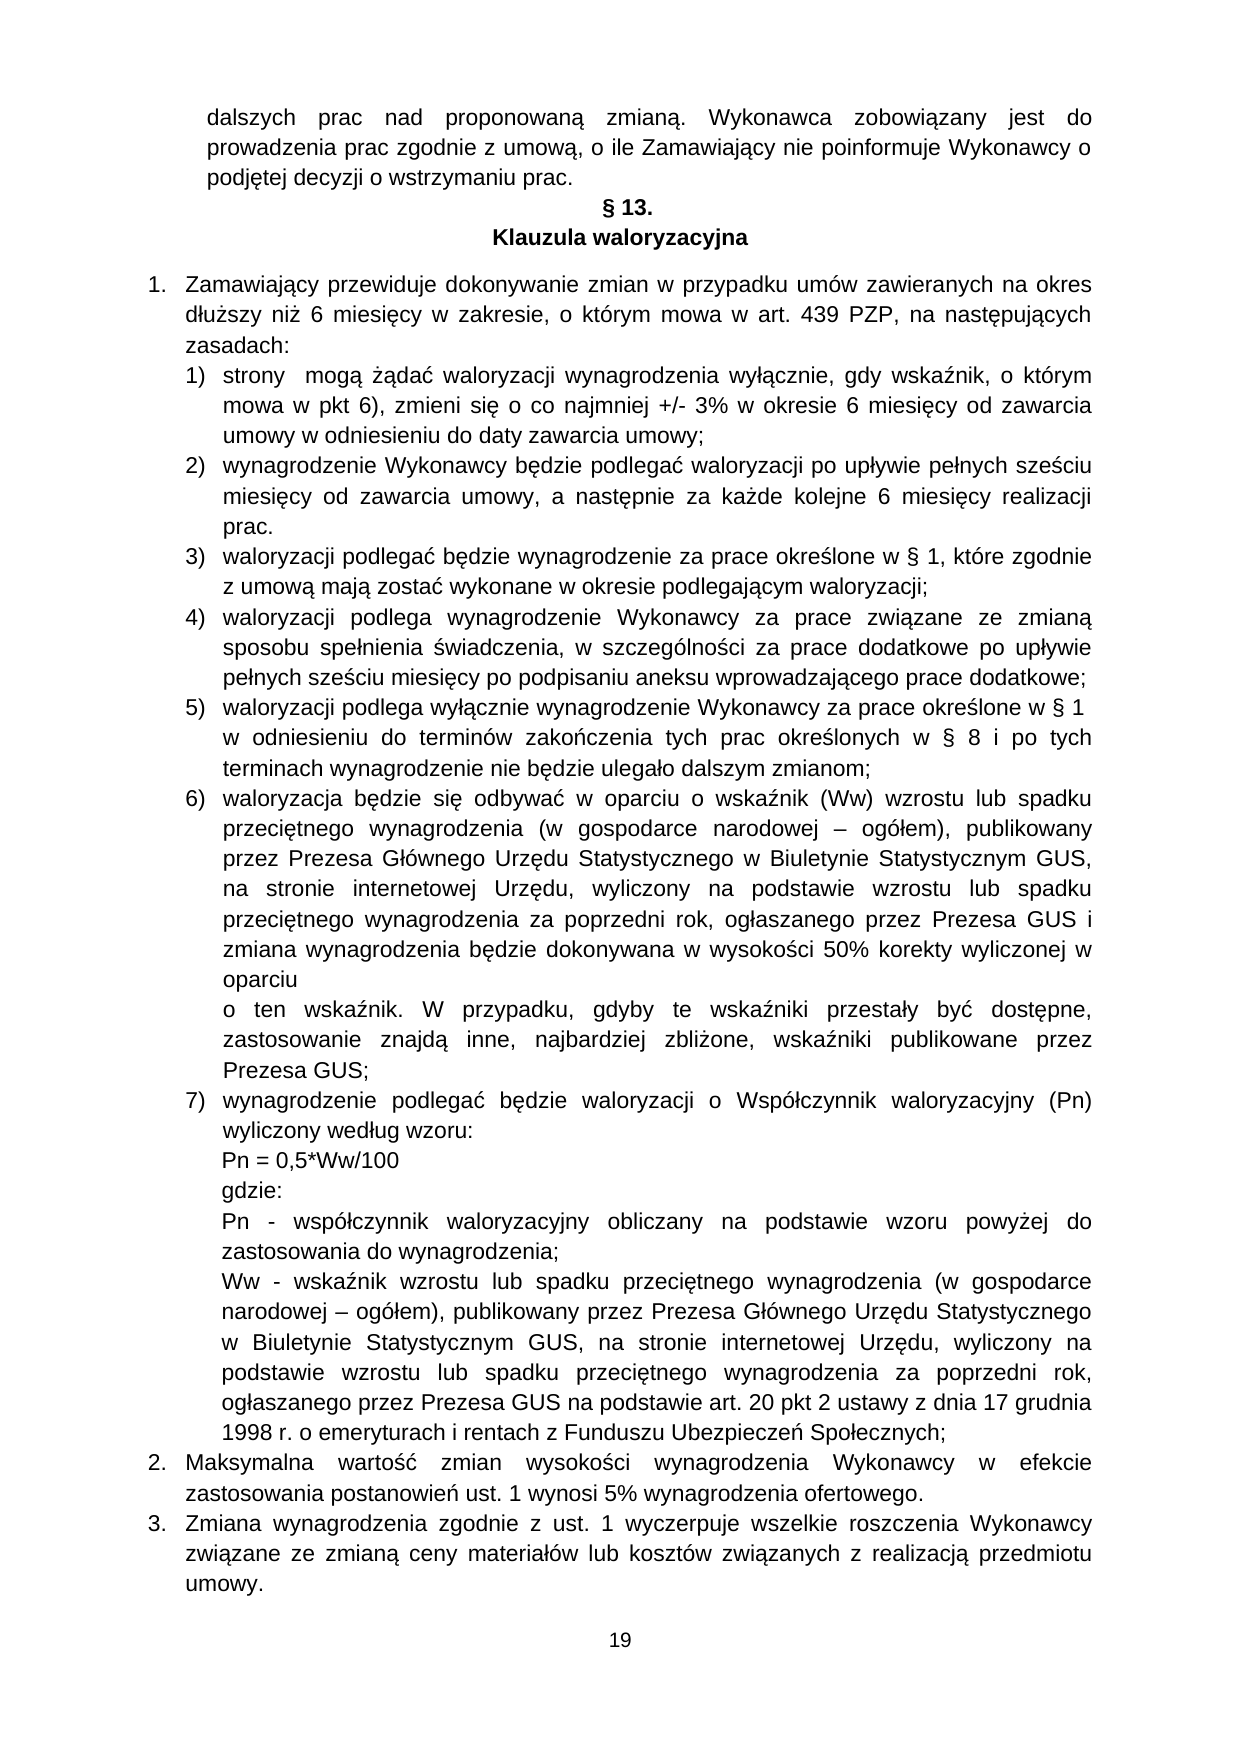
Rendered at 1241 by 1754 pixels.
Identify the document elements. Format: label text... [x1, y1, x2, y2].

list Zamawiający przewiduje dokonywanie zmian w przypadku umów zawieranych na okres dłuższy niż 6 miesięcy w zakresie, o którym mowa w art. 439 PZP, na następujących zasadach: [148, 271, 1093, 358]
list waloryzacji podlega wynagrodzenie Wykonawcy za prace związane ze zmianą sposobu spełnienia świadczenia, w szczególności za prace dodatkowe po upływie pełnych sześciu miesięcy po podpisaniu aneksu wprowadzającego prace dodatkowe; [185, 603, 1093, 690]
text Klauzula waloryzacyjna [148, 224, 1093, 251]
text § 13. [148, 194, 1107, 220]
text Pn = 0,5*Ww/100 [221, 1147, 1093, 1173]
text Pn - współczynnik waloryzacyjny obliczany na podstawie wzoru powyżej do zastosowania do wynagrodzenia; [221, 1208, 1093, 1264]
list Maksymalna wartość zmian wysokości wynagrodzenia Wykonawcy w efekcie zastosowania postanowień ust. 1 wynosi 5% wynagrodzenia ofertowego. [148, 1449, 1093, 1506]
text Ww - wskaźnik wzrostu lub spadku przeciętnego wynagrodzenia (w gospodarce narodowej – ogółem), publikowany przez Prezesa Głównego Urzędu Statystycznego w Biuletynie Statystycznym GUS, na stronie internetowej Urzędu, wyliczony na podstawie wzrostu lub spadku przeciętnego wynagrodzenia za poprzedni rok, ogłaszanego przez Prezesa GUS na podstawie art. 20 pkt 2 ustawy z dnia 17 grudnia 1998 r. o emeryturach i rentach z Funduszu Ubezpieczeń Społecznych; [221, 1268, 1093, 1445]
text gdzie: [221, 1177, 1093, 1204]
list waloryzacja będzie się odbywać w oparciu o wskaźnik (Ww) wzrostu lub spadku przeciętnego wynagrodzenia (w gospodarce narodowej – ogółem), publikowany przez Prezesa Głównego Urzędu Statystycznego w Biuletynie Statystycznym GUS, na stronie internetowej Urzędu, wyliczony na podstawie wzrostu lub spadku przeciętnego wynagrodzenia za poprzedni rok, ogłaszanego przez Prezesa GUS i zmiana wynagrodzenia będzie dokonywana w wysokości 50% korekty wyliczonej w oparciu o ten wskaźnik. W przypadku, gdyby te wskaźniki przestały być dostępne, zastosowanie znajdą inne, najbardziej zbliżone, wskaźniki publikowane przez Prezesa GUS; [185, 785, 1093, 1083]
list strony mogą żądać waloryzacji wynagrodzenia wyłącznie, gdy wskaźnik, o którym mowa w pkt 6), zmieni się o co najmniej +/- 3% w okresie 6 miesięcy od zawarcia umowy w odniesieniu do daty zawarcia umowy; [185, 362, 1093, 448]
list waloryzacji podlega wyłącznie wynagrodzenie Wykonawcy za prace określone w § 1 w odniesieniu do terminów zakończenia tych prac określonych w § 8 i po tych terminach wynagrodzenie nie będzie ulegało dalszym zmianom; [185, 694, 1093, 781]
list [177, 103, 1093, 190]
list wynagrodzenie Wykonawcy będzie podlegać waloryzacji po upływie pełnych sześciu miesięcy od zawarcia umowy, a następnie za każde kolejne 6 miesięcy realizacji prac. [185, 452, 1093, 539]
list wynagrodzenie podlegać będzie waloryzacji o Współczynnik waloryzacyjny (Pn) wyliczony według wzoru: [185, 1087, 1093, 1143]
list waloryzacji podlegać będzie wynagrodzenie za prace określone w § 1, które zgodnie z umową mają zostać wykonane w okresie podlegającym waloryzacji; [185, 543, 1093, 599]
list Zmiana wynagrodzenia zgodnie z ust. 1 wyczerpuje wszelkie roszczenia Wykonawcy związane ze zmianą ceny materiałów lub kosztów związanych z realizacją przedmiotu umowy. [148, 1510, 1093, 1596]
